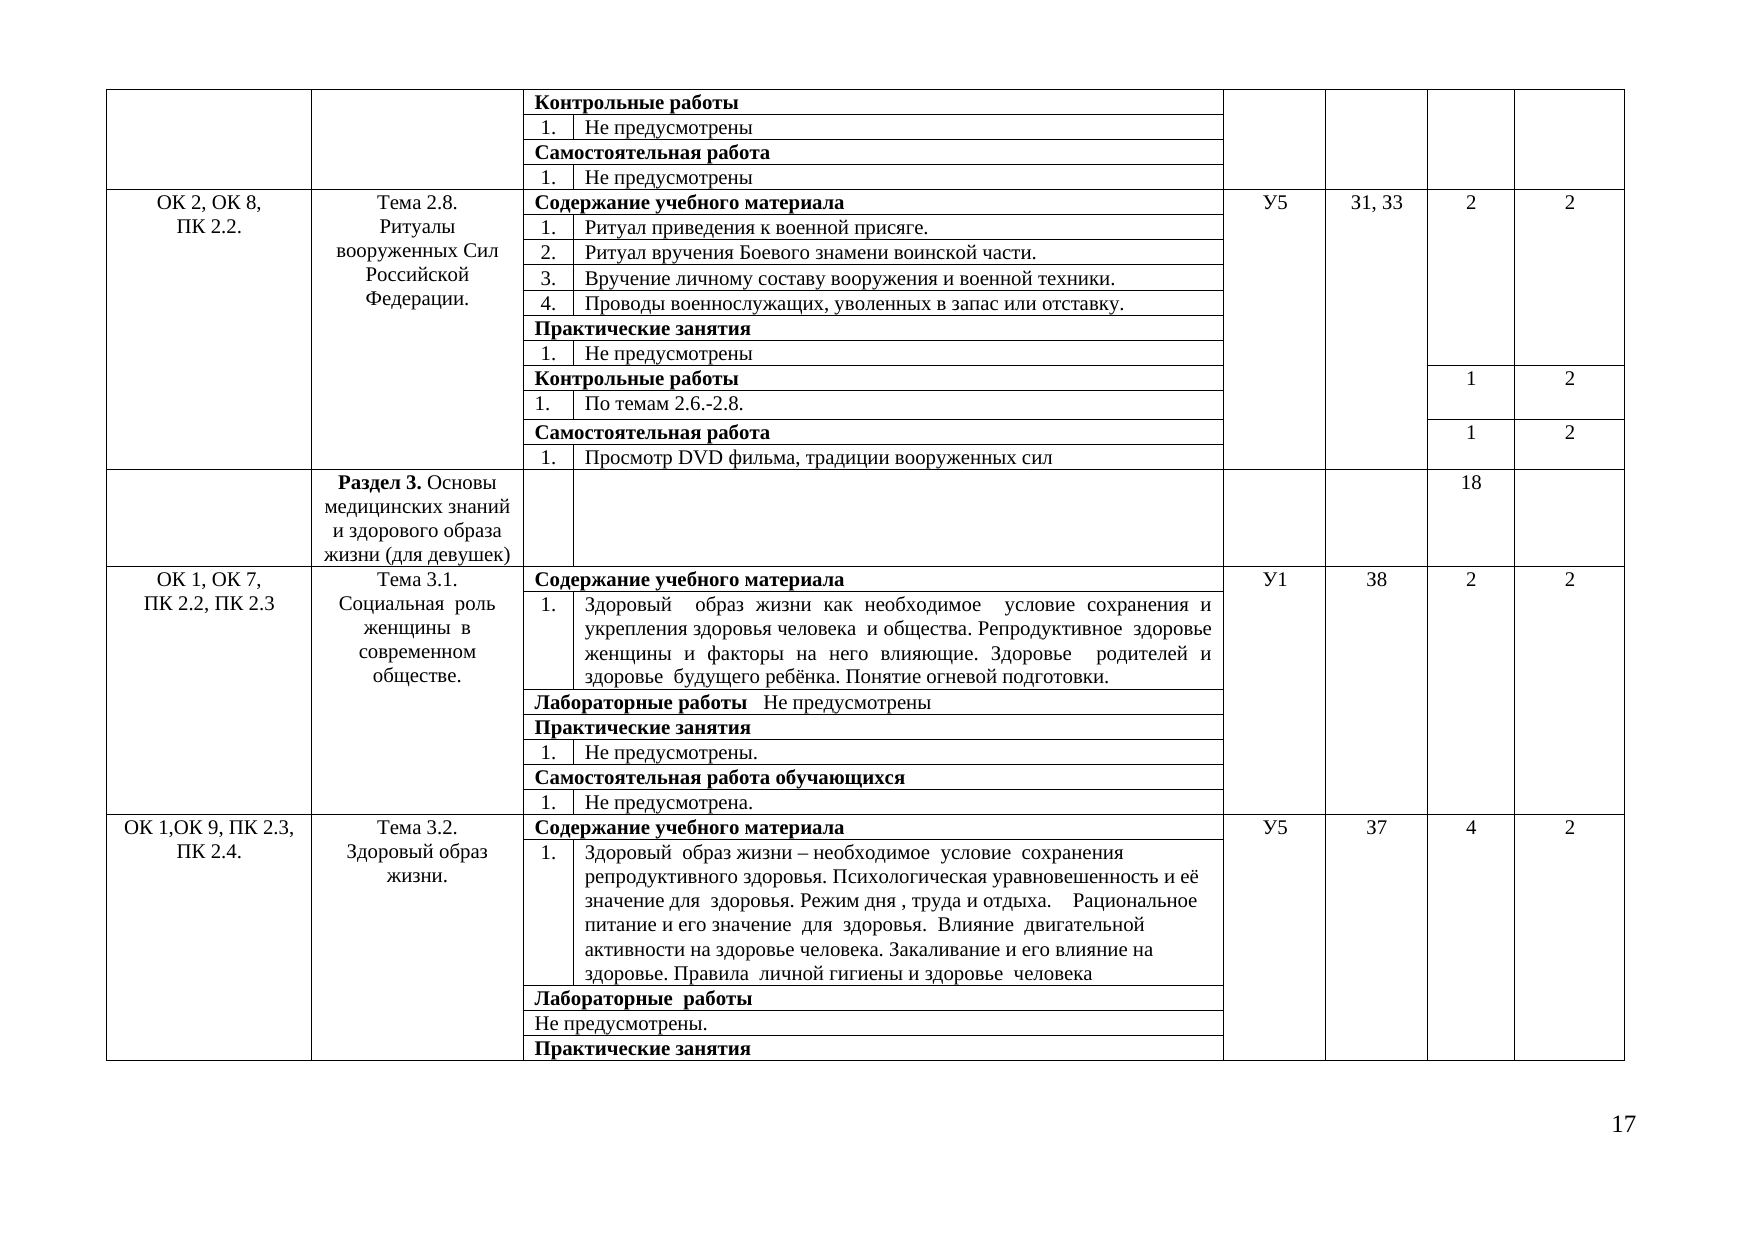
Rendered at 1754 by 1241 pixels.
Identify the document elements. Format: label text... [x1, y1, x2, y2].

table_cell 1 [1428, 420, 1514, 469]
table_cell 1. [524, 341, 573, 365]
table_cell 1. [524, 740, 573, 764]
table_cell Тема 3.2. Здоровый образ жизни. [312, 815, 523, 1060]
table_cell Контрольные работы [524, 366, 1223, 390]
table_cell 4. [524, 291, 573, 314]
table_cell [1224, 470, 1325, 566]
table_cell Содержание учебного материала [524, 815, 1223, 839]
table_cell Содержание учебного материала [524, 567, 1223, 591]
table_cell [1326, 470, 1427, 566]
table_cell 2. [524, 240, 573, 264]
table_cell У5 [1224, 190, 1325, 469]
table_cell Не предусмотрена. [574, 790, 1223, 814]
table_cell Здоровый образ жизни как необходимое условие сохранения и укрепления здоровья человека и общества. Репродуктивное здоровье женщины и факторы на него влияющие. Здоровье родителей и здоровье будущего ребёнка. Понятие огневой подготовки. [574, 592, 1223, 688]
table_cell Просмотр DVD фильма, традиции вооруженных сил [574, 445, 1223, 469]
table_cell Не предусмотрены. [524, 1011, 1223, 1035]
table_cell У1 [1224, 567, 1325, 814]
table_cell Ритуал приведения к военной присяге. [574, 215, 1223, 239]
table_cell 2 [1515, 815, 1624, 1060]
table_cell 18 [1428, 470, 1514, 566]
table_cell Самостоятельная работа [524, 420, 1223, 444]
table_cell Лабораторные работы [524, 986, 1223, 1010]
table_cell 2 [1515, 190, 1624, 365]
table_cell 1. [524, 215, 573, 239]
table_cell ОК 1, ОК 7, ПК 2.2, ПК 2.3 [107, 567, 311, 814]
table_cell Самостоятельная работа [524, 140, 1223, 164]
table_cell Практические занятия [524, 1036, 1223, 1060]
table_cell ОК 1,ОК 9, ПК 2.3, ПК 2.4. [107, 815, 311, 1060]
table_cell 1. [524, 445, 573, 469]
table_cell 4 [1428, 815, 1514, 1060]
table_cell Самостоятельная работа обучающихся [524, 765, 1223, 789]
table_cell [107, 470, 311, 566]
table_cell [1515, 470, 1624, 566]
table_cell 2 [1515, 567, 1624, 814]
table_cell Вручение личному составу вооружения и военной техники. [574, 265, 1223, 289]
table_cell Тема 3.1. Социальная роль женщины в современном обществе. [312, 567, 523, 814]
table_cell ОК 2, ОК 8, ПК 2.2. [107, 190, 311, 469]
table_cell Лабораторные работы Не предусмотрены [524, 690, 1223, 714]
table_cell По темам 2.6.-2.8. [574, 391, 1223, 419]
table_cell 1. [524, 115, 573, 139]
table_cell Ритуал вручения Боевого знамени воинской части. [574, 240, 1223, 264]
table_cell З1, З3 [1326, 190, 1427, 469]
table_cell [574, 470, 1223, 566]
table_cell Здоровый образ жизни – необходимое условие сохранения репродуктивного здоровья. Психологическая уравновешенность и её значение для здоровья. Режим дня , труда и отдыха. Рациональное питание и его значение для здоровья. Влияние двигательной активности на здоровье человека. Закаливание и его влияние на здоровье. Правила личной гигиены и здоровье человека [574, 840, 1223, 984]
table_cell 1. [524, 165, 573, 189]
table_cell Содержание учебного материала [524, 190, 1223, 214]
table_cell 1. [524, 790, 573, 814]
table_cell 2 [1428, 190, 1514, 365]
table_cell Не предусмотрены [574, 341, 1223, 365]
table_cell Не предусмотрены [574, 115, 1223, 139]
table_cell З7 [1326, 815, 1427, 1060]
table_cell 1. [524, 391, 573, 419]
table_cell Практические занятия [524, 316, 1223, 340]
table_cell Контрольные работы [524, 90, 1223, 114]
table_cell Тема 2.8. Ритуалы вооруженных Сил Российской Федерации. [312, 190, 523, 469]
table_cell 1 [1428, 366, 1514, 419]
table_cell 1. [524, 840, 573, 984]
table_cell Проводы военнослужащих, уволенных в запас или отставку. [574, 291, 1223, 314]
table_cell 1. [524, 592, 573, 688]
table_cell У5 [1224, 815, 1325, 1060]
table_cell Не предусмотрены. [574, 740, 1223, 764]
table_cell З8 [1326, 567, 1427, 814]
table_cell [524, 470, 573, 566]
table_cell 2 [1515, 420, 1624, 469]
table_cell Не предусмотрены [574, 165, 1223, 189]
table_cell Раздел 3. Основы медицинских знаний и здорового образа жизни (для девушек) [312, 470, 523, 566]
table_cell 3. [524, 265, 573, 289]
table_cell 2 [1515, 366, 1624, 419]
table_cell 2 [1428, 567, 1514, 814]
table_cell Практические занятия [524, 715, 1223, 739]
